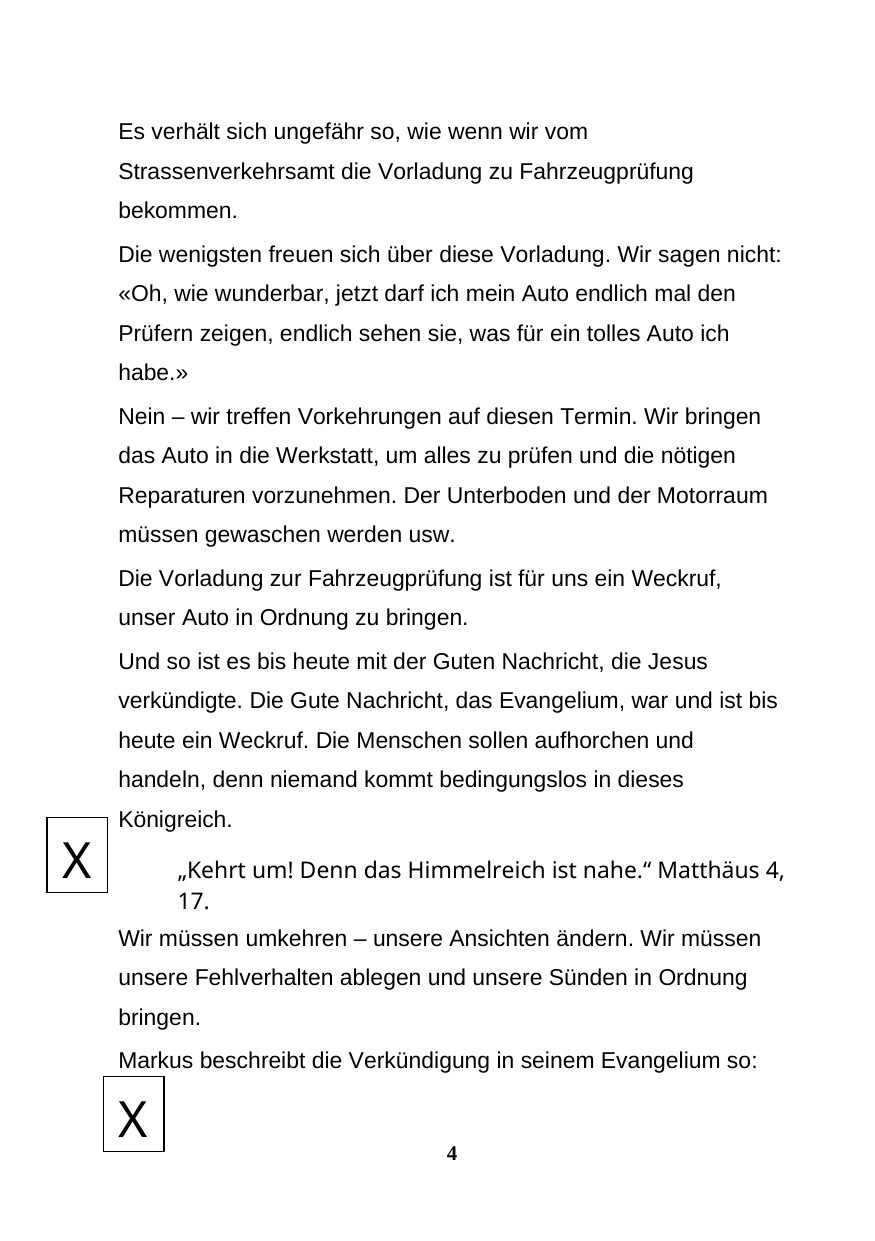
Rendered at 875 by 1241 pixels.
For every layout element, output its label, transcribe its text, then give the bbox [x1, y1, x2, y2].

text Die wenigsten freuen sich über diese Vorladung. Wir sagen nicht: «Oh, wie wunderbar, jetzt darf ich mein Auto endlich mal den Prüfern zeigen, endlich sehen sie, was für ein tolles Auto ich habe.» [118, 241, 785, 386]
text Markus beschreibt die Verkündigung in seinem Evangelium so: [118, 1047, 785, 1073]
text „Kehrt um! Denn das Himmelreich ist nahe.“ Matthäus 4, 17. [177, 854, 785, 916]
text Nein – wir treffen Vorkehrungen auf diesen Termin. Wir bringen das Auto in die Werkstatt, um alles zu prüfen und die nötigen Reparaturen vorzunehmen. Der Unterboden und der Motorraum müssen gewaschen werden usw. [118, 403, 785, 548]
text Und so ist es bis heute mit der Guten Nachricht, die Jesus verkündigte. Die Gute Nachricht, das Evangelium, war und ist bis heute ein Weckruf. Die Menschen sollen aufhorchen und handeln, denn niemand kommt bedingungslos in dieses Königreich. [118, 648, 785, 832]
text Es verhält sich ungefähr so, wie wenn wir vom Strassenverkehrsamt die Vorladung zu Fahrzeugprüfung bekommen. [118, 118, 785, 223]
text Wir müssen umkehren – unsere Ansichten ändern. Wir müssen unsere Fehlverhalten ablegen und unsere Sünden in Ordnung bringen. [118, 924, 785, 1030]
text Die Vorladung zur Fahrzeugprüfung ist für uns ein Weckruf, unser Auto in Ordnung zu bringen. [118, 565, 785, 631]
